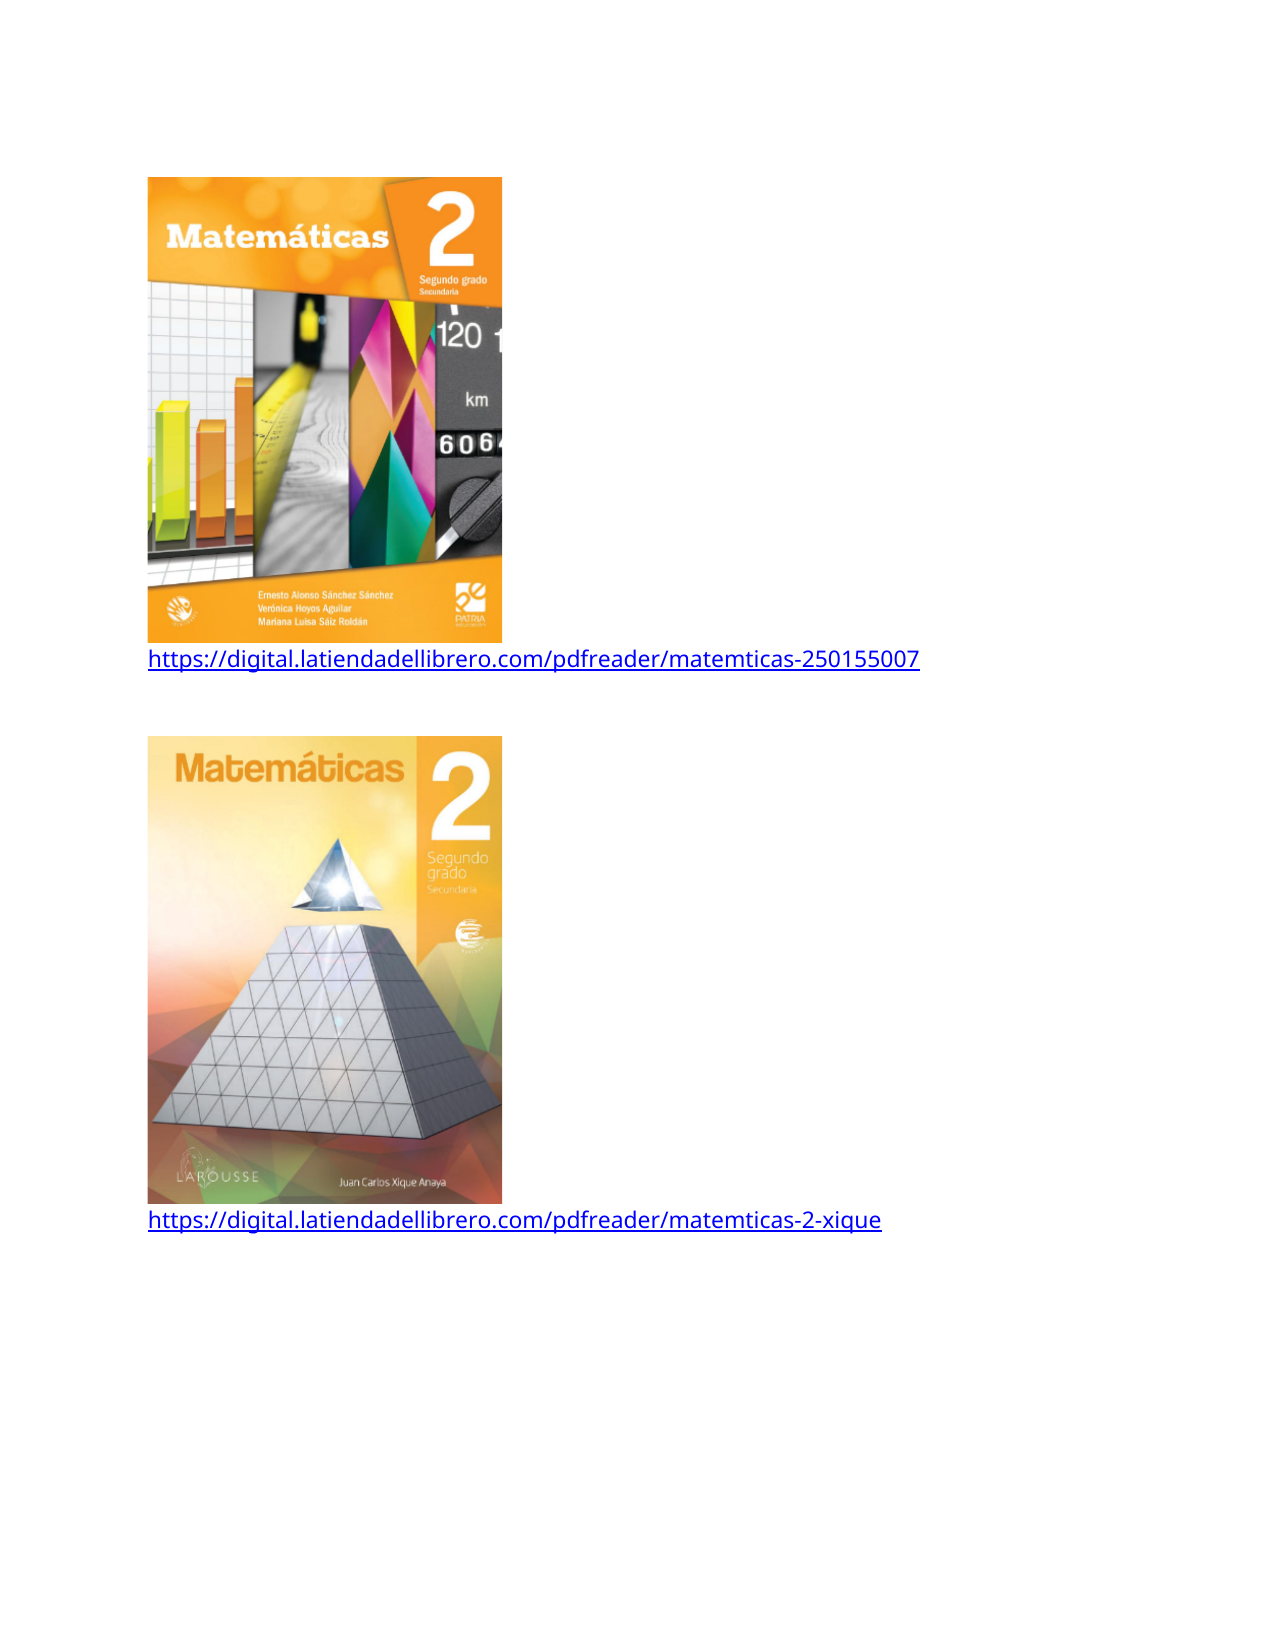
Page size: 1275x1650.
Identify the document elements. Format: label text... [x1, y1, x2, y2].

picture [147, 177, 503, 643]
text https://digital.latiendadellibrero.com/pdfreader/matemticas-250155007 [148, 643, 1063, 674]
text https://digital.latiendadellibrero.com/pdfreader/matemticas-2-xique [148, 1204, 1063, 1235]
picture [147, 736, 503, 1204]
